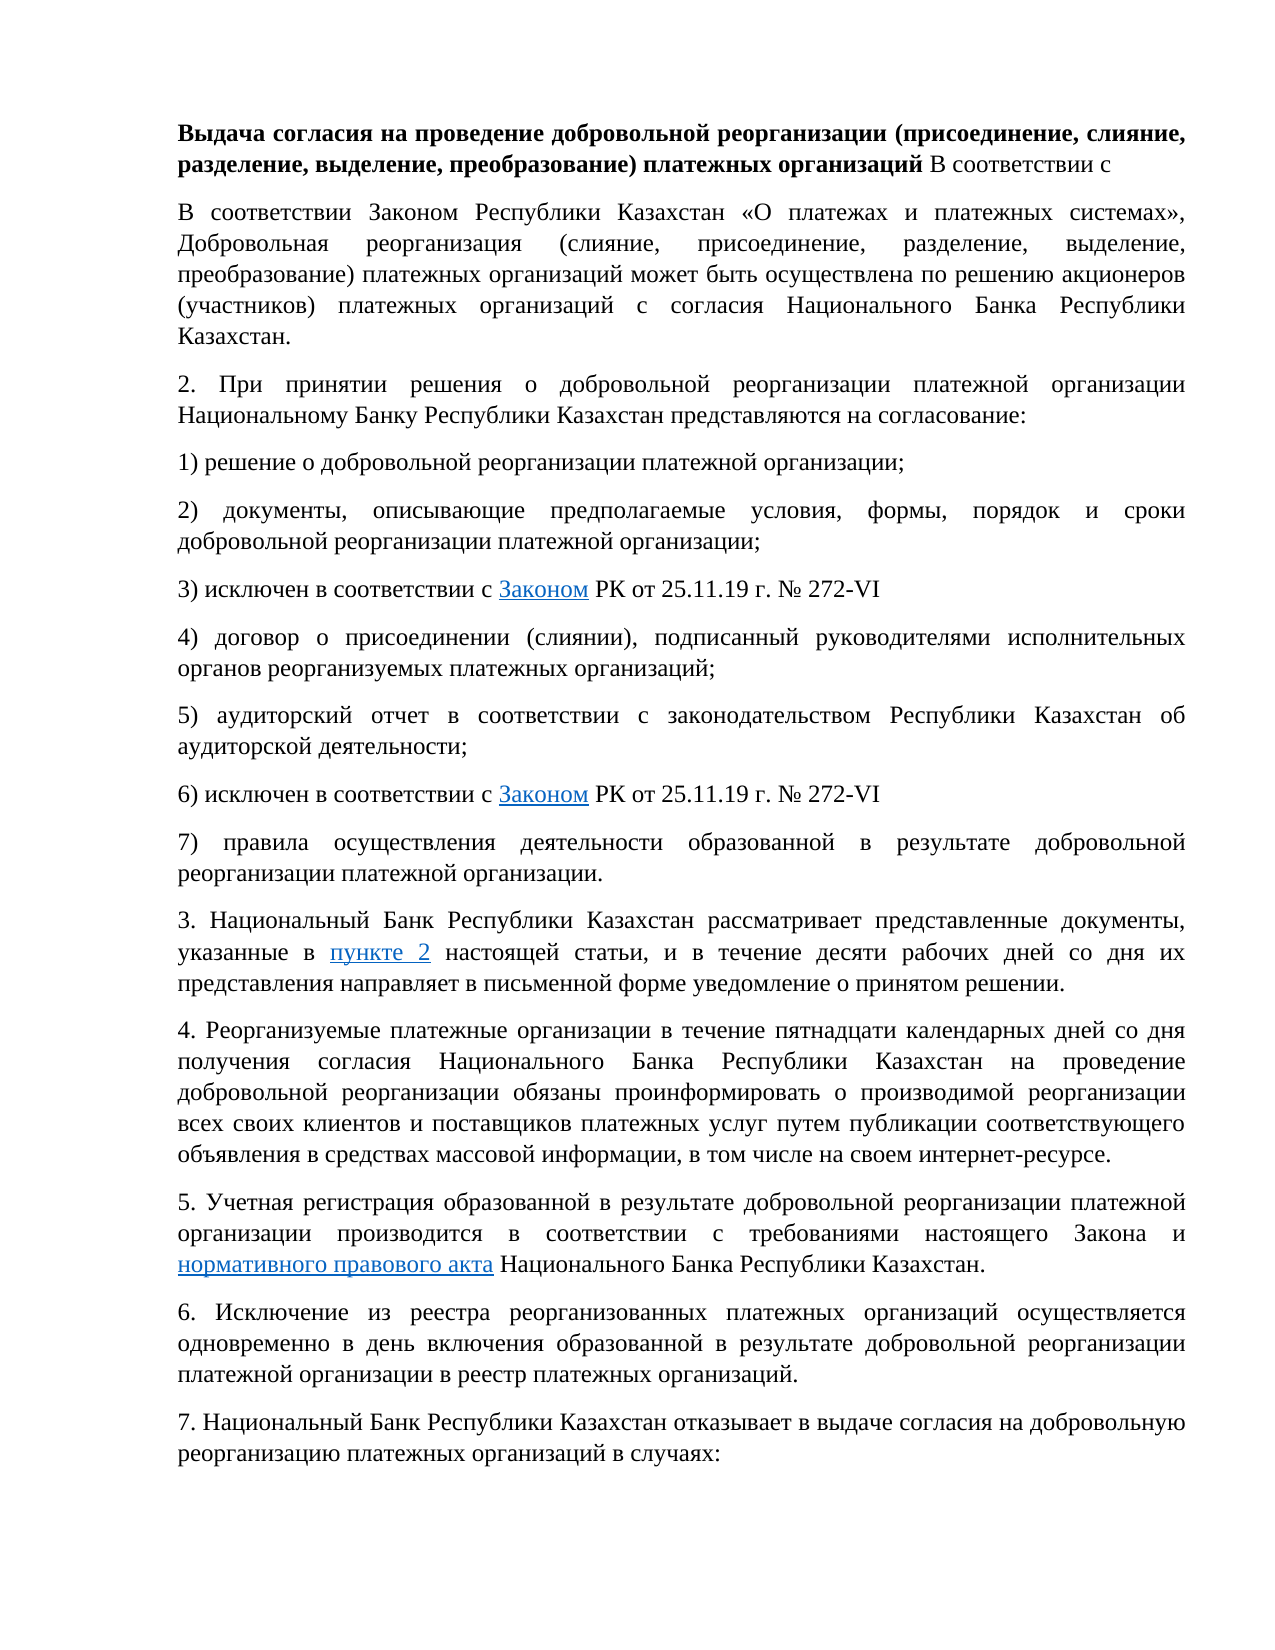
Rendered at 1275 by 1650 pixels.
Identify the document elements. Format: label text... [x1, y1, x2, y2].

text 6. Исключение из реестра реорганизованных платежных организаций осуществляется одновременно в день включения образованной в результате добровольной реорганизации платежной организации в реестр платежных организаций. [177, 1297, 1186, 1388]
text 5. Учетная регистрация образованной в результате добровольной реорганизации платежной организации производится в соответствии с требованиями настоящего Закона и нормативного правового акта Национального Банка Республики Казахстан. [177, 1187, 1186, 1278]
text 1) решение о добровольной реорганизации платежной организации; [177, 447, 1186, 476]
text 7. Национальный Банк Республики Казахстан отказывает в выдаче согласия на добровольную реорганизацию платежных организаций в случаях: [177, 1407, 1186, 1467]
text 2. При принятии решения о добровольной реорганизации платежной организации Национальному Банку Республики Казахстан представляются на согласование: [177, 369, 1186, 428]
text В соответствии Законом Республики Казахстан «О платежах и платежных системах», Добровольная реорганизация (слияние, присоединение, разделение, выделение, преобразование) платежных организаций может быть осуществлена по решению акционеров (участников) платежных организаций с согласия Национального Банка Республики Казахстан. [177, 197, 1186, 350]
text 7) правила осуществления деятельности образованной в результате добровольной реорганизации платежной организации. [177, 827, 1186, 887]
text 2) документы, описывающие предполагаемые условия, формы, порядок и сроки добровольной реорганизации платежной организации; [177, 495, 1186, 555]
text 5) аудиторский отчет в соответствии с законодательством Республики Казахстан об аудиторской деятельности; [177, 700, 1186, 760]
text 3) исключен в соответствии с Законом РК от 25.11.19 г. № 272-VI [177, 574, 1186, 603]
text 4) договор о присоединении (слиянии), подписанный руководителями исполнительных органов реорганизуемых платежных организаций; [177, 622, 1186, 681]
text 4. Реорганизуемые платежные организации в течение пятнадцати календарных дней со дня получения согласия Национального Банка Республики Казахстан на проведение добровольной реорганизации обязаны проинформировать о производимой реорганизации всех своих клиентов и поставщиков платежных услуг путем публикации соответствующего объявления в средствах массовой информации, в том числе на своем интернет-ресурсе. [177, 1015, 1186, 1168]
text Выдача согласия на проведение добровольной реорганизации (присоединение, слияние, разделение, выделение, преобразование) платежных организаций В соответствии с [177, 118, 1186, 178]
text 6) исключен в соответствии с Законом РК от 25.11.19 г. № 272-VI [177, 779, 1186, 808]
text 3. Национальный Банк Республики Казахстан рассматривает представленные документы, указанные в пункте 2 настоящей статьи, и в течение десяти рабочих дней со дня их представления направляет в письменной форме уведомление о принятом решении. [177, 906, 1186, 996]
